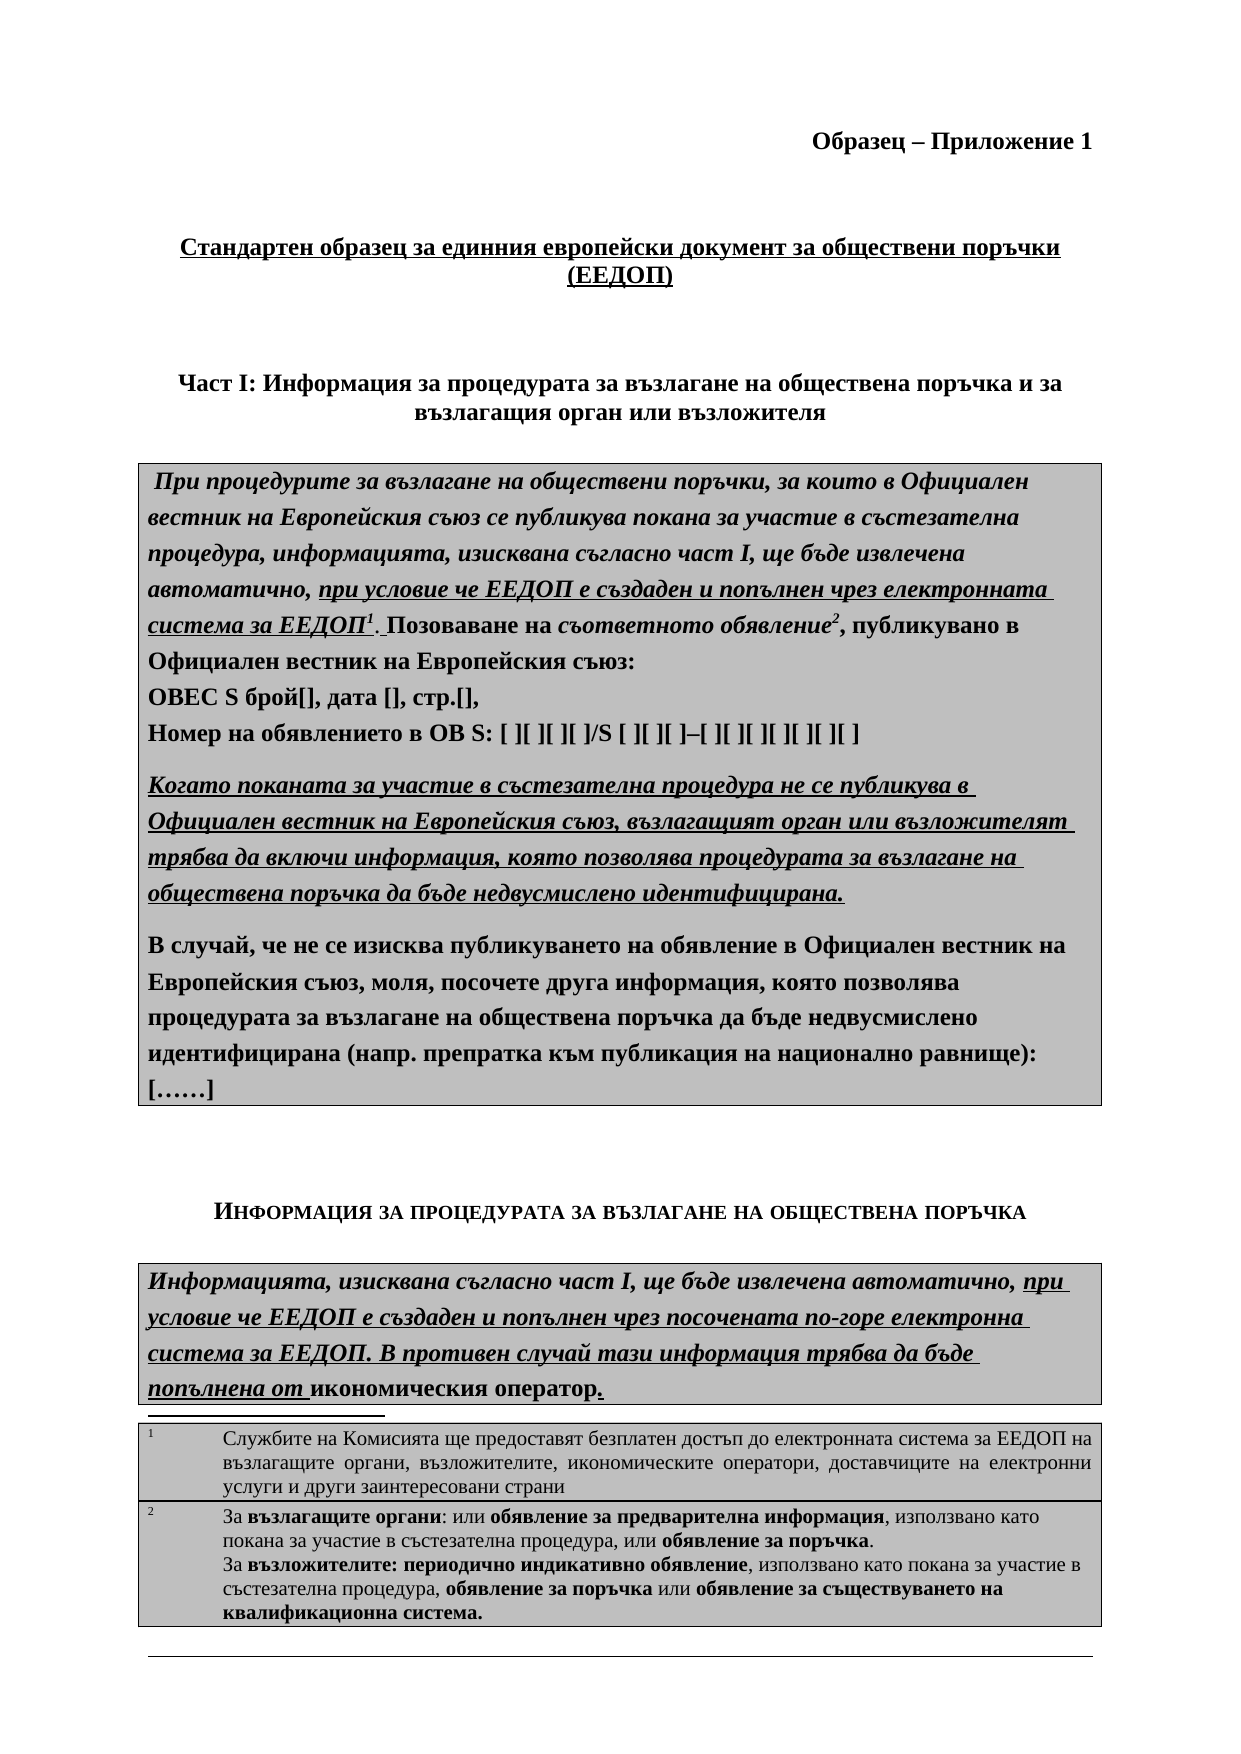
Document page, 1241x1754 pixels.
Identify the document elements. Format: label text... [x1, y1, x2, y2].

text Когато поканата за участие в състезателна процедура не се публикува в Официален вестник на Европейския съюз, възлагащият орган или възложителят трябва да включи информация, която позволява процедурата за възлагане на обществена поръчка да бъде недвусмислено идентифицирана. [139, 767, 1101, 907]
text В случай, че не се изисква публикуването на обявление в Официален вестник на Европейския съюз, моля, посочете друга информация, която позволява процедурата за възлагане на обществена поръчка да бъде недвусмислено идентифицирана (напр. препратка към публикация на национално равнище): [……] [139, 927, 1101, 1105]
title Информация за процедурата за възлагане на обществена поръчка [148, 1196, 1093, 1225]
text Информацията, изисквана съгласно част I, ще бъде извлечена автоматично, при условие че ЕЕДОП е създаден и попълнен чрез посочената по-горе електронна система за ЕЕДОП. В противен случай тази информация трябва да бъде попълнена от икономическия оператор. [139, 1264, 1101, 1404]
text Образец – Приложение 1 [148, 126, 1093, 155]
text Стандартен образец за единния европейски документ за обществени поръчки (ЕЕДОП) [148, 232, 1093, 289]
text При процедурите за възлагане на обществени поръчки, за които в Официален вестник на Европейския съюз се публикува покана за участие в състезателна процедура, информацията, изисквана съгласно част I, ще бъде извлечена автоматично, при условие че ЕЕДОП е създаден и попълнен чрез електронната система за ЕЕДОП. Позоваване на съответното обявление, публикувано в Официален вестник на Европейския съюз: OВEС S брой[], дата [], стр.[], Номер на обявлението в ОВ S: [ ][ ][ ][ ]/S [ ][ ][ ]–[ ][ ][ ][ ][ ][ ][ ] [139, 464, 1101, 746]
title Част І: Информация за процедурата за възлагане на обществена поръчка и за възлагащия орган или възложителя [148, 368, 1093, 425]
